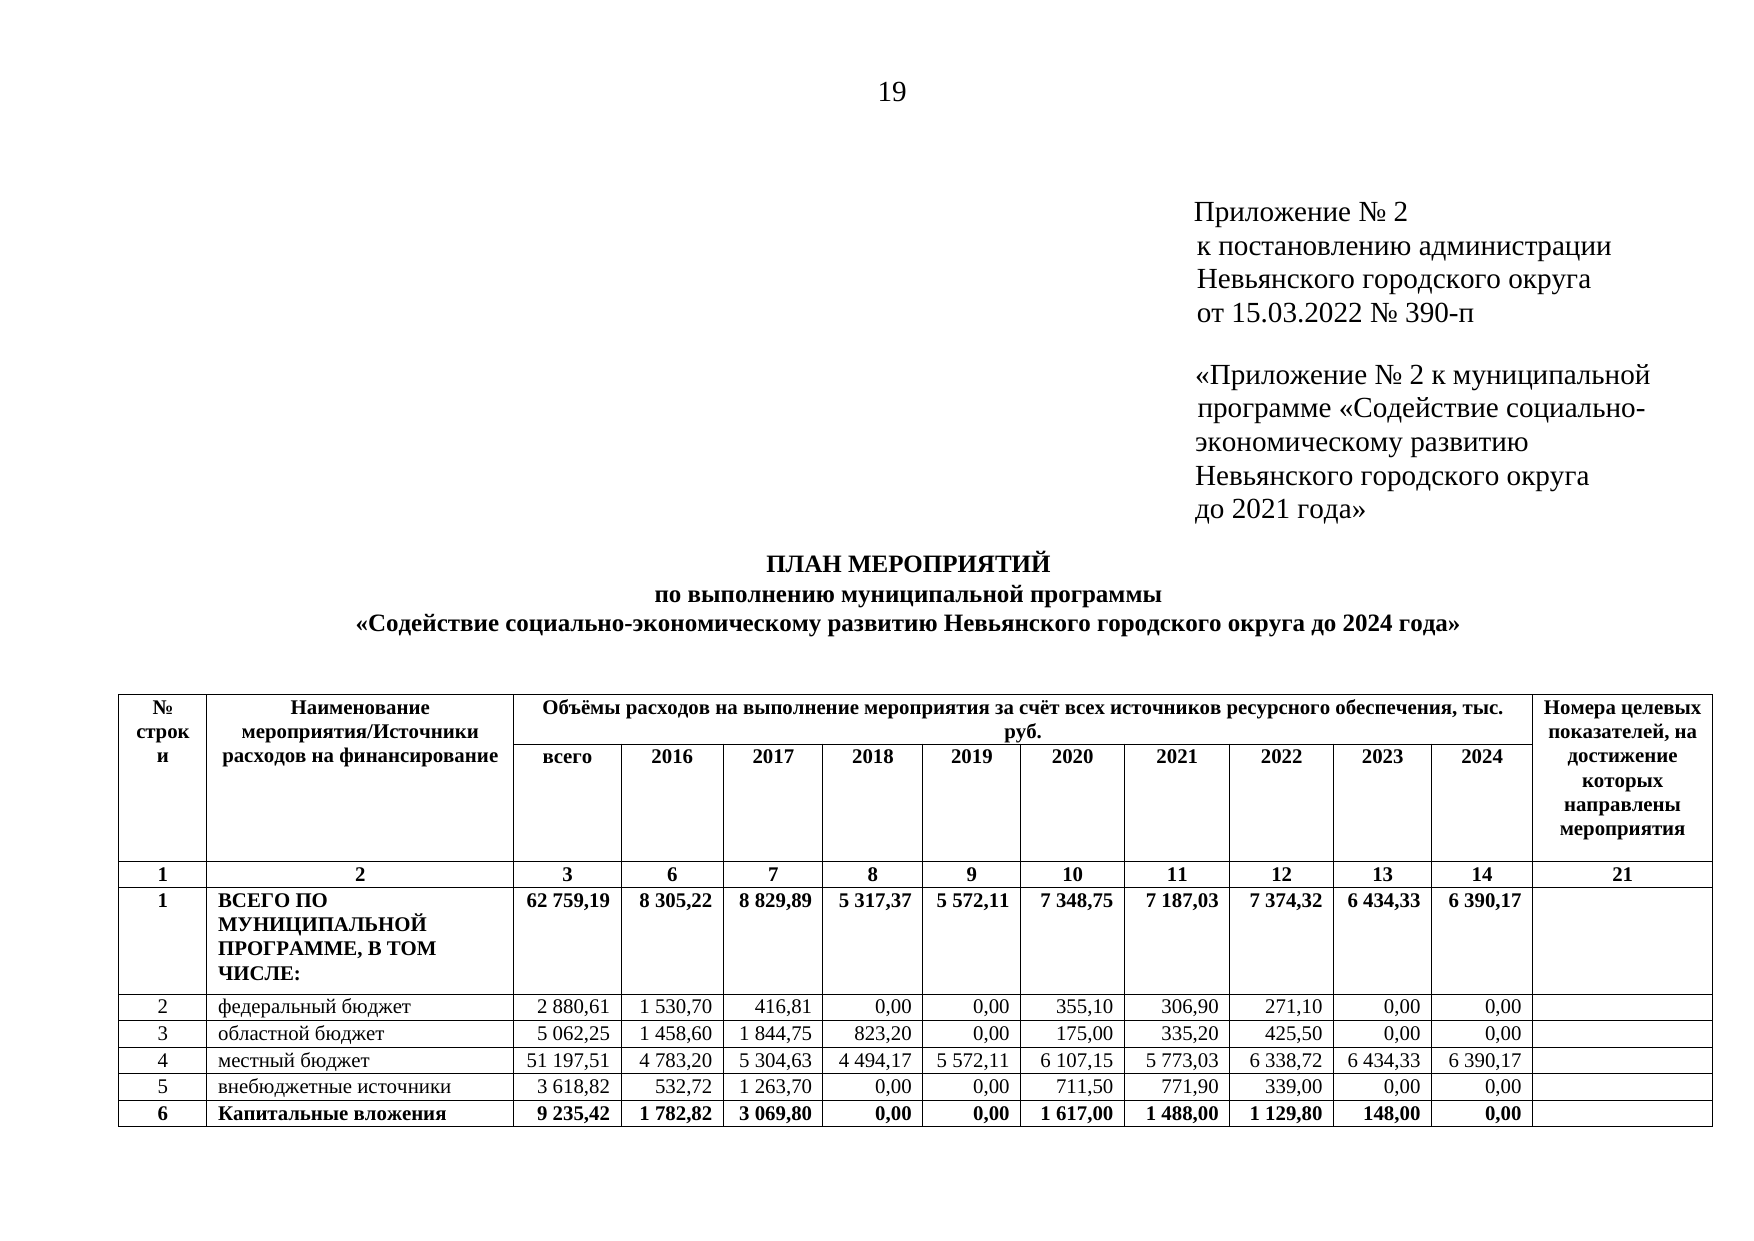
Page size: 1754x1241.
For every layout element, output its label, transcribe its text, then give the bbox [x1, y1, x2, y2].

table_cell 0,00 [923, 1101, 1020, 1126]
table_cell федеральный бюджет [207, 995, 513, 1020]
table_cell 0,00 [1432, 1074, 1532, 1100]
table_cell 7 187,03 [1125, 888, 1229, 993]
table_cell 0,00 [1432, 1021, 1532, 1047]
table_cell 4 783,20 [622, 1048, 723, 1073]
table_cell 5 317,37 [823, 888, 922, 993]
table_cell 823,20 [823, 1021, 922, 1047]
table_cell 271,10 [1230, 995, 1333, 1020]
text «Приложение № 2 к муниципальной [118, 357, 1665, 391]
table_cell [1533, 888, 1712, 993]
table_cell 5 [119, 1074, 206, 1100]
table_cell 6 338,72 [1230, 1048, 1333, 1073]
table_cell внебюджетные источники [207, 1074, 513, 1100]
table_cell 0,00 [823, 1074, 922, 1100]
table_cell 5 062,25 [514, 1021, 621, 1047]
text Невьянского городского округа [118, 458, 1665, 491]
table_cell ВСЕГО ПО МУНИЦИПАЛЬНОЙ ПРОГРАММЕ, В ТОМ ЧИСЛЕ: [207, 888, 513, 993]
table_cell 2 880,61 [514, 995, 621, 1020]
table_cell 2016 [622, 745, 723, 861]
table_cell 1 [119, 862, 206, 887]
table_cell 4 494,17 [823, 1048, 922, 1073]
table_cell 1 129,80 [1230, 1101, 1333, 1126]
table_cell 6 [622, 862, 723, 887]
table_cell [1533, 995, 1712, 1020]
table_cell 2 [119, 995, 206, 1020]
table_cell 425,50 [1230, 1021, 1333, 1047]
table_cell 0,00 [1334, 995, 1431, 1020]
table_cell местный бюджет [207, 1048, 513, 1073]
table_cell 2024 [1432, 745, 1532, 861]
table_cell 11 [1125, 862, 1229, 887]
table_cell 2017 [724, 745, 822, 861]
text к постановлению администрации [650, 228, 1665, 261]
table_cell 9 235,42 [514, 1101, 621, 1126]
table_cell 148,00 [1334, 1101, 1431, 1126]
table_cell 2023 [1334, 745, 1431, 861]
table_cell 9 [923, 862, 1020, 887]
table_cell 6 390,17 [1432, 888, 1532, 993]
table_cell 10 [1021, 862, 1124, 887]
table_cell 6 [119, 1101, 206, 1126]
table_cell 7 348,75 [1021, 888, 1124, 993]
table_cell 1 530,70 [622, 995, 723, 1020]
table_cell «Содействие социально-экономическому развитию Невьянского городского округа до 2024 года» [118, 608, 1698, 661]
table_cell 0,00 [1432, 995, 1532, 1020]
table_cell 62 759,19 [514, 888, 621, 993]
table_cell 6 434,33 [1334, 888, 1431, 993]
table_cell 3 069,80 [724, 1101, 822, 1126]
text Приложение № 2 [650, 194, 1665, 228]
table_header Объёмы расходов на выполнение мероприятия за счёт всех источников ресурсного обеспечения, тыс. руб. [514, 695, 1532, 743]
text экономическому развитию [118, 424, 1665, 458]
table_cell 0,00 [1334, 1074, 1431, 1100]
table_cell [1533, 1021, 1712, 1047]
table_cell 13 [1334, 862, 1431, 887]
table_cell 2019 [923, 745, 1020, 861]
table_cell 771,90 [1125, 1074, 1229, 1100]
table_cell 0,00 [1432, 1101, 1532, 1126]
table_cell 8 [823, 862, 922, 887]
table_cell 1 458,60 [622, 1021, 723, 1047]
table_cell 6 390,17 [1432, 1048, 1532, 1073]
table_cell 8 305,22 [622, 888, 723, 993]
table_cell 7 374,32 [1230, 888, 1333, 993]
table_cell 1 617,00 [1021, 1101, 1124, 1126]
table_cell 3 618,82 [514, 1074, 621, 1100]
table_cell 0,00 [923, 1074, 1020, 1100]
text от 15.03.2022 № 390-п [650, 295, 1665, 328]
table_cell 1 844,75 [724, 1021, 822, 1047]
table_cell 2020 [1021, 745, 1124, 861]
table_cell 0,00 [923, 995, 1020, 1020]
table_cell 2 [207, 862, 513, 887]
table_cell всего [514, 745, 621, 861]
table_cell 3 [514, 862, 621, 887]
table_cell 51 197,51 [514, 1048, 621, 1073]
table_cell 0,00 [823, 1101, 922, 1126]
table_cell 0,00 [823, 995, 922, 1020]
table_cell 416,81 [724, 995, 822, 1020]
table_cell 0,00 [1334, 1021, 1431, 1047]
table_cell 339,00 [1230, 1074, 1333, 1100]
table_cell 6 434,33 [1334, 1048, 1431, 1073]
text до 2021 года» [118, 491, 1665, 525]
table_cell [1533, 1101, 1712, 1126]
table_cell 7 [724, 862, 822, 887]
table_header Наименование мероприятия/Источники расходов на финансирование [207, 695, 513, 861]
table_cell 4 [119, 1048, 206, 1073]
table_cell по выполнению муниципальной программы [118, 578, 1698, 608]
table_cell 1 488,00 [1125, 1101, 1229, 1126]
table_cell 2018 [823, 745, 922, 861]
table_cell 1 782,82 [622, 1101, 723, 1126]
table_cell 5 572,11 [923, 1048, 1020, 1073]
table_cell Капитальные вложения [207, 1101, 513, 1126]
table_cell 21 [1533, 862, 1712, 887]
table_cell 532,72 [622, 1074, 723, 1100]
table_cell 711,50 [1021, 1074, 1124, 1100]
table_cell 0,00 [923, 1021, 1020, 1047]
table_cell 1 263,70 [724, 1074, 822, 1100]
table_cell 14 [1432, 862, 1532, 887]
table_cell 1 [119, 888, 206, 993]
table_cell 12 [1230, 862, 1333, 887]
table_cell областной бюджет [207, 1021, 513, 1047]
table_cell 2022 [1230, 745, 1333, 861]
table_cell [1533, 1048, 1712, 1073]
table_header ПЛАН МЕРОПРИЯТИЙ [118, 525, 1698, 578]
table_header Номера целевых показателей, на достижение которых направлены мероприятия [1533, 695, 1712, 861]
text Невьянского городского округа [650, 261, 1665, 295]
table_cell 175,00 [1021, 1021, 1124, 1047]
table_cell 306,90 [1125, 995, 1229, 1020]
table_cell 5 773,03 [1125, 1048, 1229, 1073]
table_cell 3 [119, 1021, 206, 1047]
table_header № строки [119, 695, 206, 861]
table_cell 6 107,15 [1021, 1048, 1124, 1073]
table_cell 8 829,89 [724, 888, 822, 993]
table_cell 355,10 [1021, 995, 1124, 1020]
table_cell 5 572,11 [923, 888, 1020, 993]
text программе «Содействие социально- [118, 391, 1665, 424]
table_cell 335,20 [1125, 1021, 1229, 1047]
table_cell 5 304,63 [724, 1048, 822, 1073]
table_cell 2021 [1125, 745, 1229, 861]
table_cell [1533, 1074, 1712, 1100]
